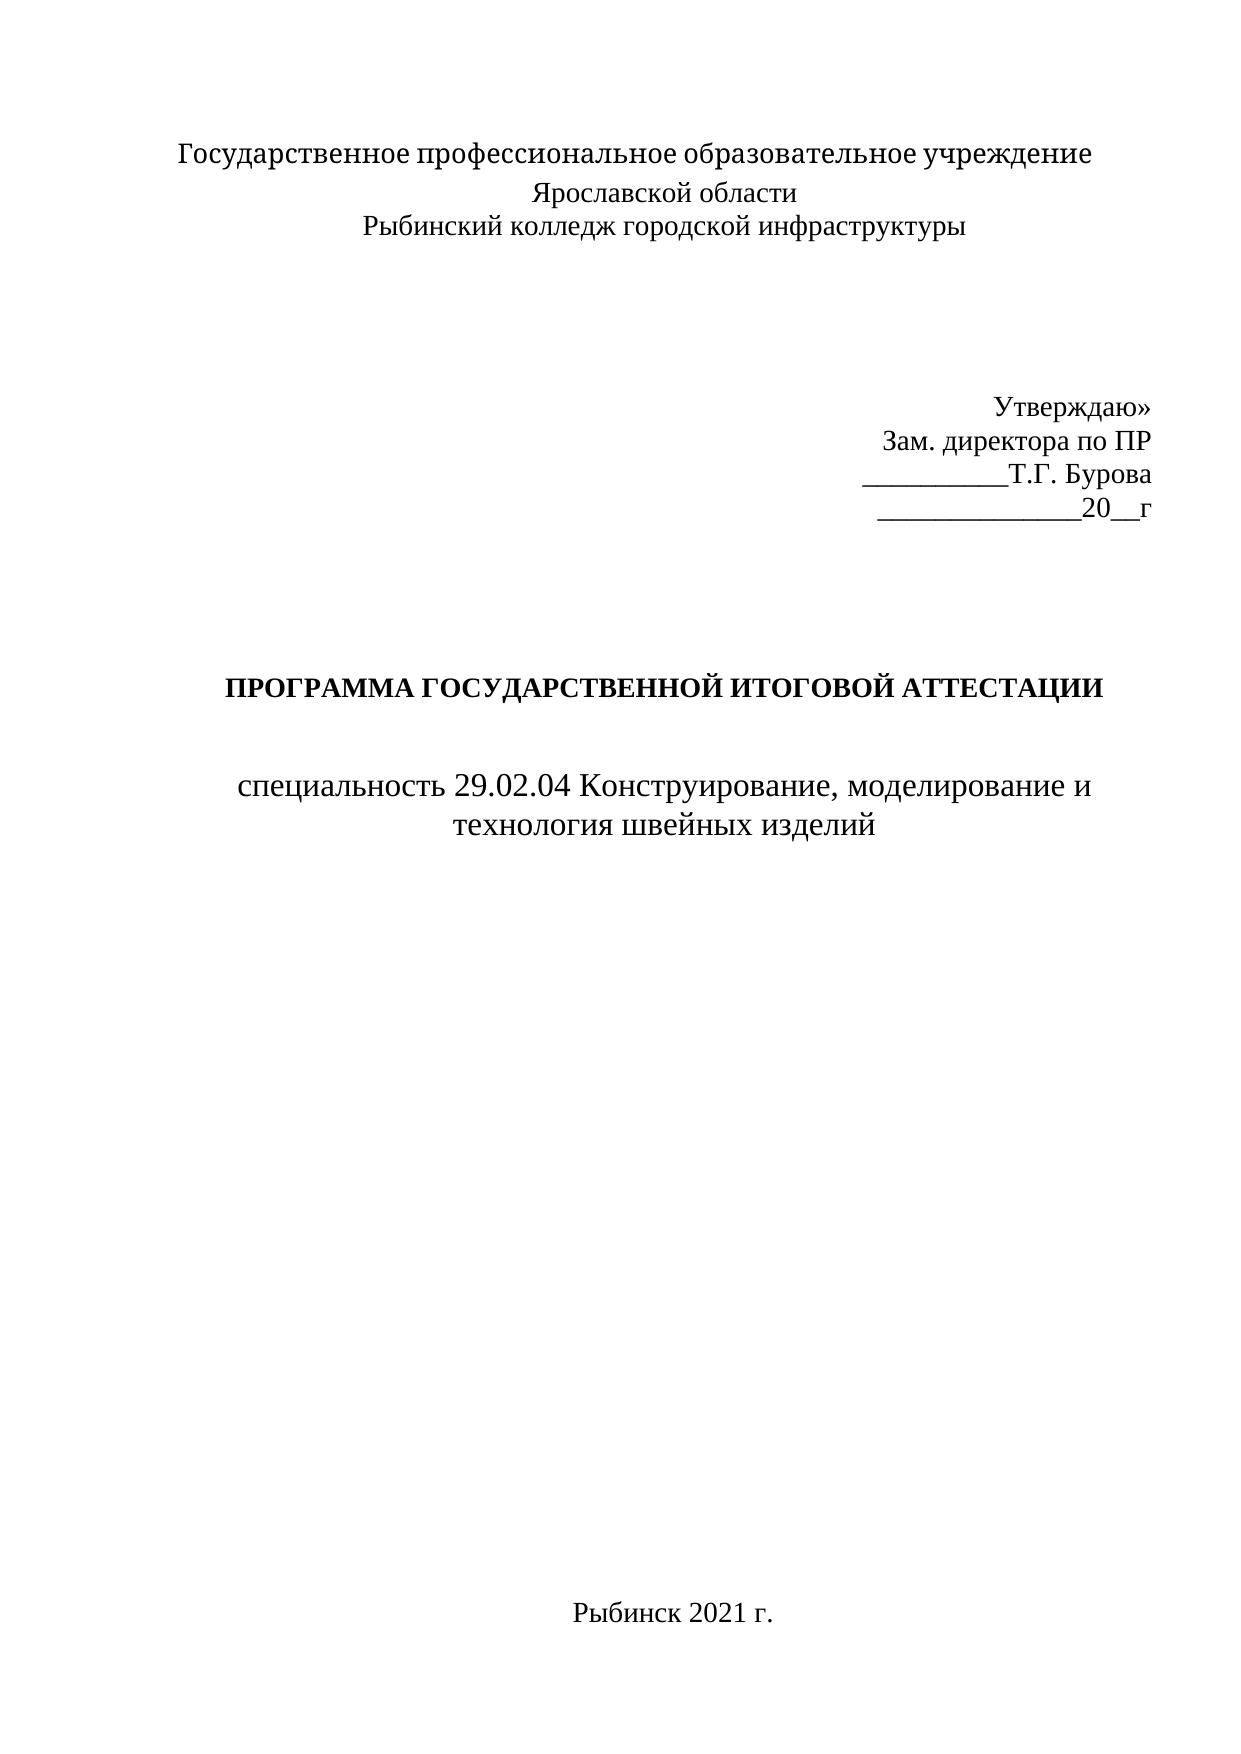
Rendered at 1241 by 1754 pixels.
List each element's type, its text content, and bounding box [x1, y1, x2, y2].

text Зам. директора по ПР [177, 423, 1152, 456]
text специальность 29.02.04 Конструирование, моделирование и технология швейных изделий [177, 766, 1152, 842]
text Утверждаю» [177, 389, 1152, 423]
text ______________20__г [177, 490, 1152, 523]
subtitle Государственное профессиональное образовательное учреждение [177, 139, 1152, 170]
text Рыбинск 2021 г. [177, 1595, 1169, 1629]
text Ярославской области [177, 175, 1152, 208]
text Рыбинский колледж городской инфраструктуры [177, 208, 1152, 242]
text ПРОГРАММА ГОСУДАРСТВЕННОЙ ИТОГОВОЙ АТТЕСТАЦИИ [177, 672, 1152, 704]
text __________Т.Г. Бурова [177, 456, 1152, 490]
